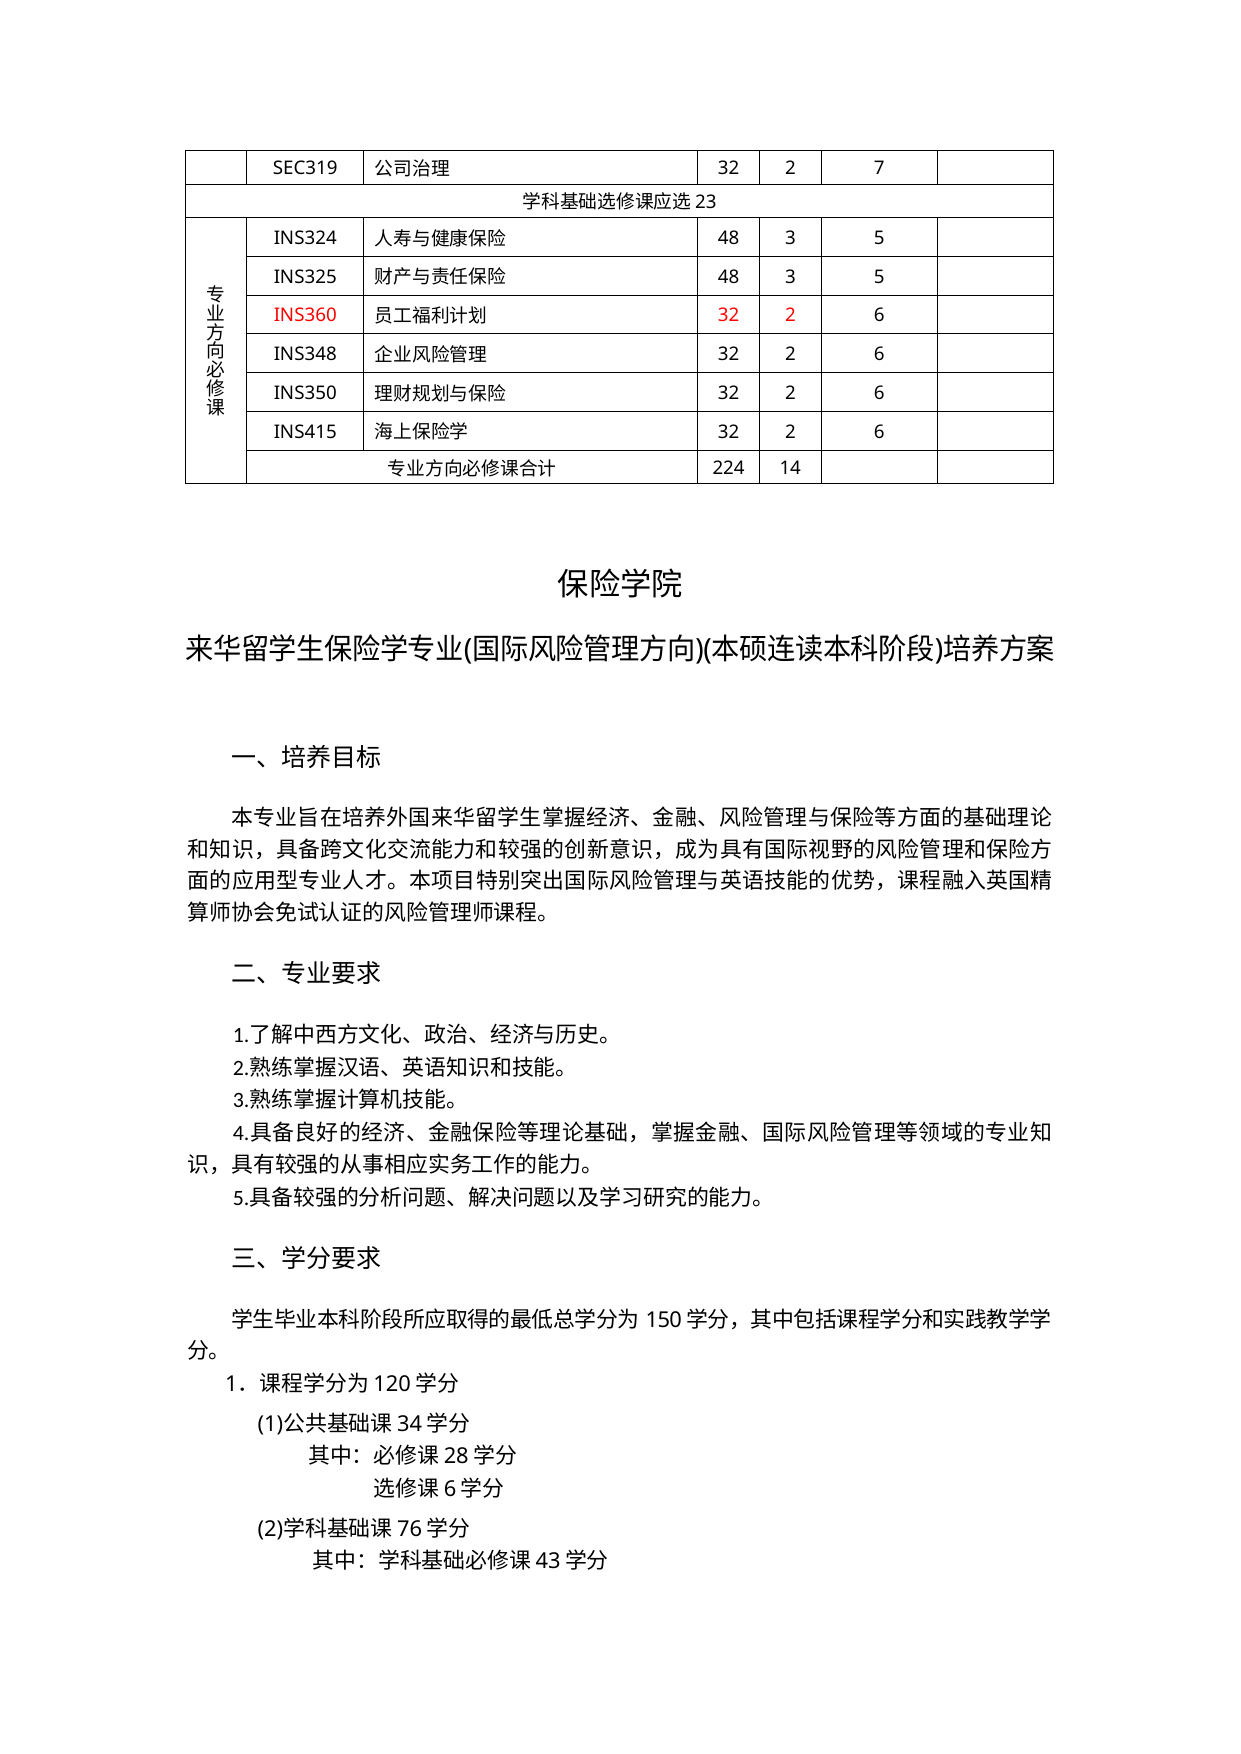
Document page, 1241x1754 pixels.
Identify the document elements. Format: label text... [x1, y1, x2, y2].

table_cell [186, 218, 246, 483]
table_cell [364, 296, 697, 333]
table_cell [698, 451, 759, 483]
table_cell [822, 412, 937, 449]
text 4.具备良好的经济、金融保险等理论基础，掌握金融、国际风险管理等领域的专业知识，具有较强的从事相应实务工作的能力。 [187, 1114, 1053, 1179]
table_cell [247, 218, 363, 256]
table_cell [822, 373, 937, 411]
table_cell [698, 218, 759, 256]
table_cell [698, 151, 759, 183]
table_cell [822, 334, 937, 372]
text 二、专业要求 [187, 939, 1053, 1004]
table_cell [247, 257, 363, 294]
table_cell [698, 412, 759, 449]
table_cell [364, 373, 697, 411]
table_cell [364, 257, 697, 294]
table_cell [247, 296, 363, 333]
text 其中：学科基础必修课43学分 [187, 1543, 1053, 1575]
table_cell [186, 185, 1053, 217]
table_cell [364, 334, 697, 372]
text 2.熟练掌握汉语、英语知识和技能。 [187, 1049, 1053, 1082]
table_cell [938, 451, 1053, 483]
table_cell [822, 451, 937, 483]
text 选修课6学分 [187, 1470, 1053, 1503]
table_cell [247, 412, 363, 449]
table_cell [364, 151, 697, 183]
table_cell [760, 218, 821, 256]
text 三、学分要求 [187, 1224, 1053, 1289]
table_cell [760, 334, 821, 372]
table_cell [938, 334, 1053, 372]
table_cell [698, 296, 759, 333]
text 3.熟练掌握计算机技能。 [187, 1082, 1053, 1114]
text 1．课程学分为120学分 [187, 1365, 1053, 1398]
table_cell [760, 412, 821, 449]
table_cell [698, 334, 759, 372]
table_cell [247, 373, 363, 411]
text (2)学科基础课76学分 [187, 1510, 1053, 1543]
text 其中：必修课28学分 [187, 1438, 1053, 1470]
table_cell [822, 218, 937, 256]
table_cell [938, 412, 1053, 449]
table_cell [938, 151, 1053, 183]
subtitle 来华留学生保险学专业(国际风险管理方向)(本硕连读本科阶段)培养方案 [177, 614, 1064, 679]
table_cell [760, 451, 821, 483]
text 学生毕业本科阶段所应取得的最低总学分为150学分，其中包括课程学分和实践教学学分。 [187, 1302, 1053, 1365]
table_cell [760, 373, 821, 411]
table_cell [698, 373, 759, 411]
text 一、培养目标 [187, 723, 1053, 788]
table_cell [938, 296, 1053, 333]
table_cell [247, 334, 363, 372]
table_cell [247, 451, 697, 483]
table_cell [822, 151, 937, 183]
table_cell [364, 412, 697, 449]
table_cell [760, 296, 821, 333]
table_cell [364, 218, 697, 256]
text 5.具备较强的分析问题、解决问题以及学习研究的能力。 [187, 1179, 1053, 1212]
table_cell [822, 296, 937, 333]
text 本专业旨在培养外国来华留学生掌握经济、金融、风险管理与保险等方面的基础理论和知识，具备跨文化交流能力和较强的创新意识，成为具有国际视野的风险管理和保险方面的应用型专业人才。本项目特别突出国际风险管理与英语技能的优势，课程融入英国精算师协会免试认证的风险管理师课程。 [187, 800, 1053, 927]
text 保险学院 [187, 549, 1053, 614]
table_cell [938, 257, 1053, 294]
text (1)公共基础课34学分 [187, 1405, 1053, 1438]
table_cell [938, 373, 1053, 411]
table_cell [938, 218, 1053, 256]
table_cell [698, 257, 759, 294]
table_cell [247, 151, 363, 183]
text 1.了解中西方文化、政治、经济与历史。 [187, 1017, 1053, 1049]
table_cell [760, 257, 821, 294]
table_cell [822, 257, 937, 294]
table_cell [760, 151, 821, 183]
